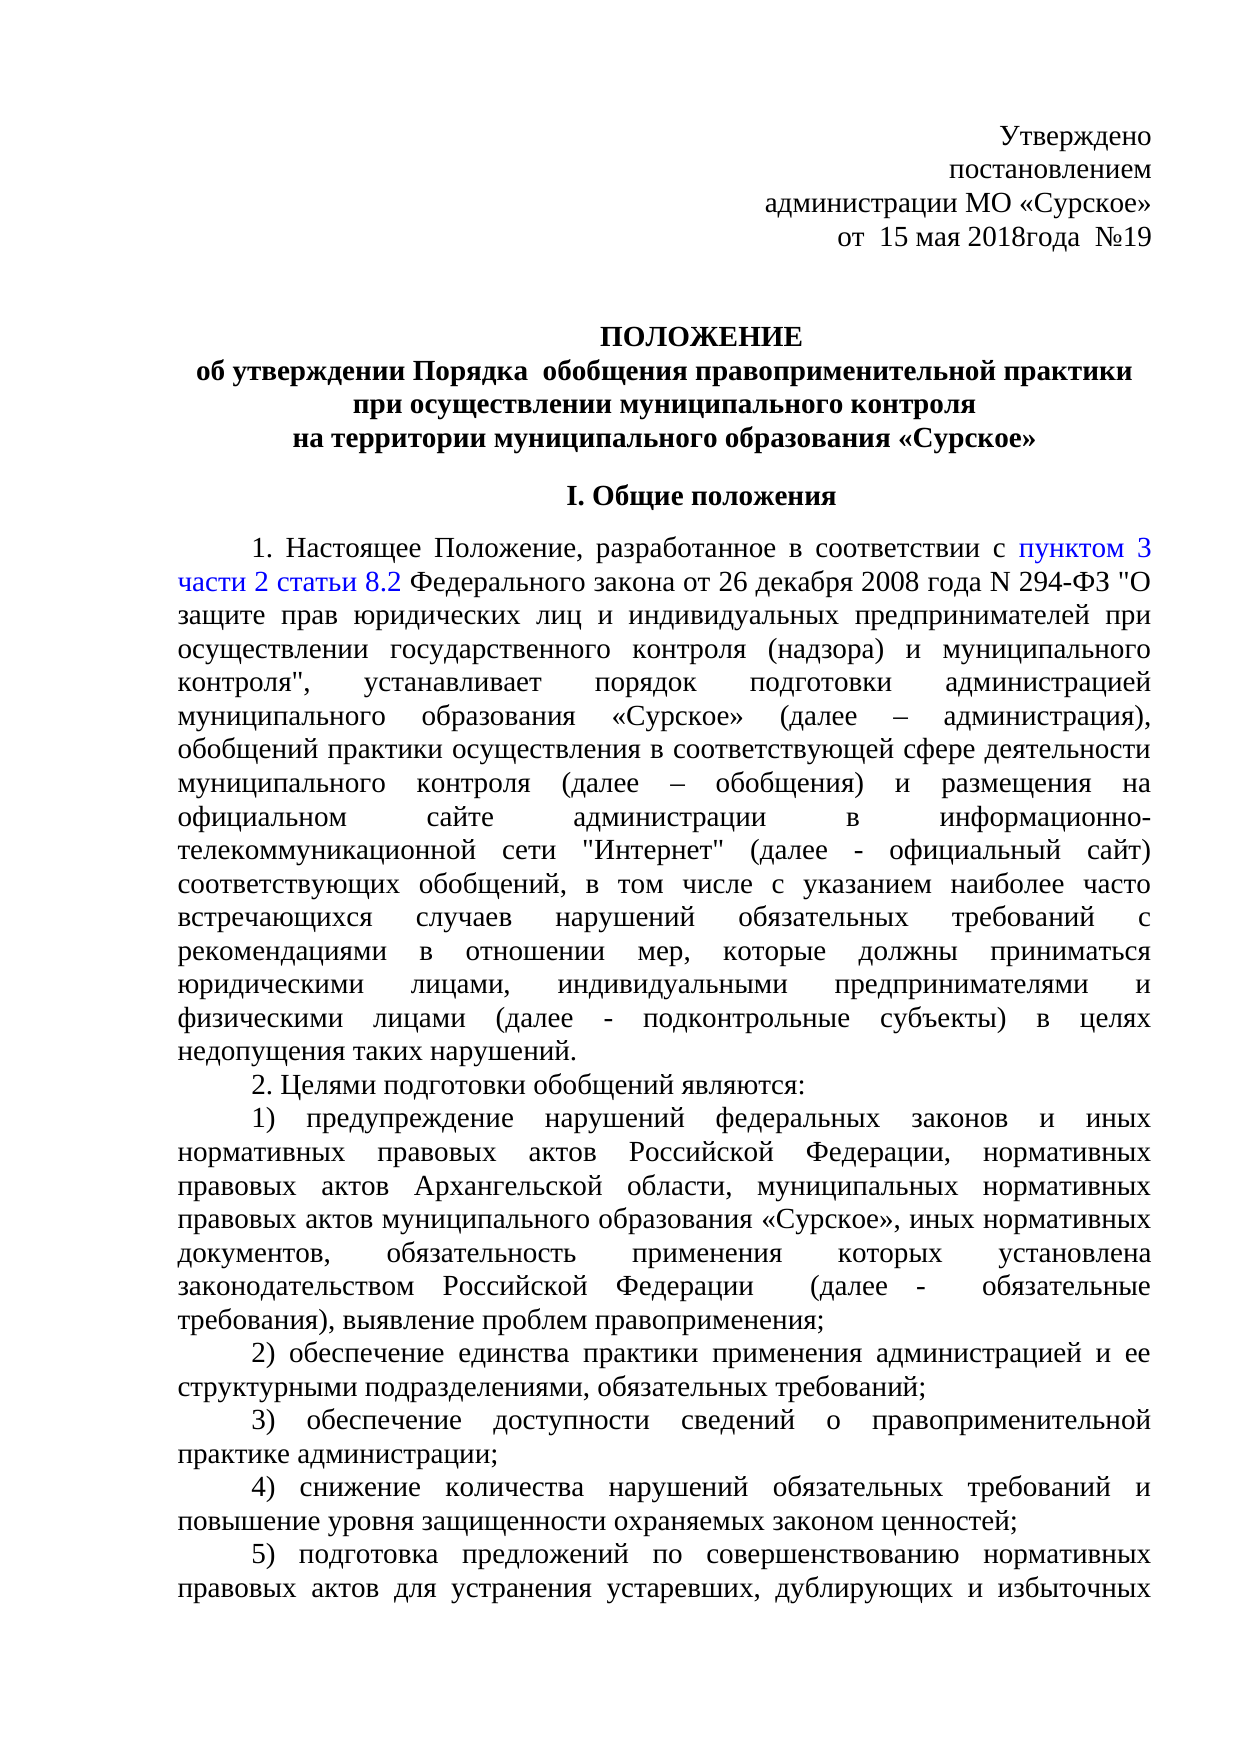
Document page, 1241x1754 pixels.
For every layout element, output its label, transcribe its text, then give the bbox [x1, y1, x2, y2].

text 2) обеспечение единства практики применения администрацией и ее структурными подразделениями, обязательных требований; [177, 1335, 1152, 1402]
text Утверждено [177, 118, 1152, 152]
text администрации МО «Сурское» [177, 185, 1152, 219]
text 3) обеспечение доступности сведений о правоприменительной практике администрации; [177, 1402, 1152, 1469]
title на территории муниципального образования «Сурское» [177, 420, 1152, 453]
text 1. Настоящее Положение, разработанное в соответствии с пунктом 3 части 2 статьи 8.2 Федерального закона от 26 декабря 2008 года N 294-ФЗ "О защите прав юридических лиц и индивидуальных предпринимателей при осуществлении государственного контроля (надзора) и муниципального контроля", устанавливает порядок подготовки администрацией муниципального образования «Сурское» (далее – администрация), обобщений практики осуществления в соответствующей сфере деятельности муниципального контроля (далее – обобщения) и размещения на официальном сайте администрации в информационно-телекоммуникационной сети "Интернет" (далее - официальный сайт) соответствующих обобщений, в том числе с указанием наиболее часто встречающихся случаев нарушений обязательных требований с рекомендациями в отношении мер, которые должны приниматься юридическими лицами, индивидуальными предпринимателями и физическими лицами (далее - подконтрольные субъекты) в целях недопущения таких нарушений. [177, 530, 1152, 1067]
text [177, 1537, 1152, 1604]
title ПОЛОЖЕНИЕ [177, 319, 1152, 353]
text от 15 мая 2018года №19 [177, 219, 1152, 252]
text I. Общие положения [177, 478, 1152, 511]
text 4) снижение количества нарушений обязательных требований и повышение уровня защищенности охраняемых законом ценностей; [177, 1469, 1152, 1537]
text 1) предупреждение нарушений федеральных законов и иных нормативных правовых актов Российской Федерации, нормативных правовых актов Архангельской области, муниципальных нормативных правовых актов муниципального образования «Сурское», иных нормативных документов, обязательность применения которых установлена законодательством Российской Федерации (далее - обязательные требования), выявление проблем правоприменения; [177, 1101, 1152, 1335]
title об утверждении Порядка обобщения правоприменительной практики при осуществлении муниципального контроля [177, 353, 1152, 420]
text постановлением [177, 152, 1152, 185]
text 2. Целями подготовки обобщений являются: [177, 1067, 1152, 1101]
